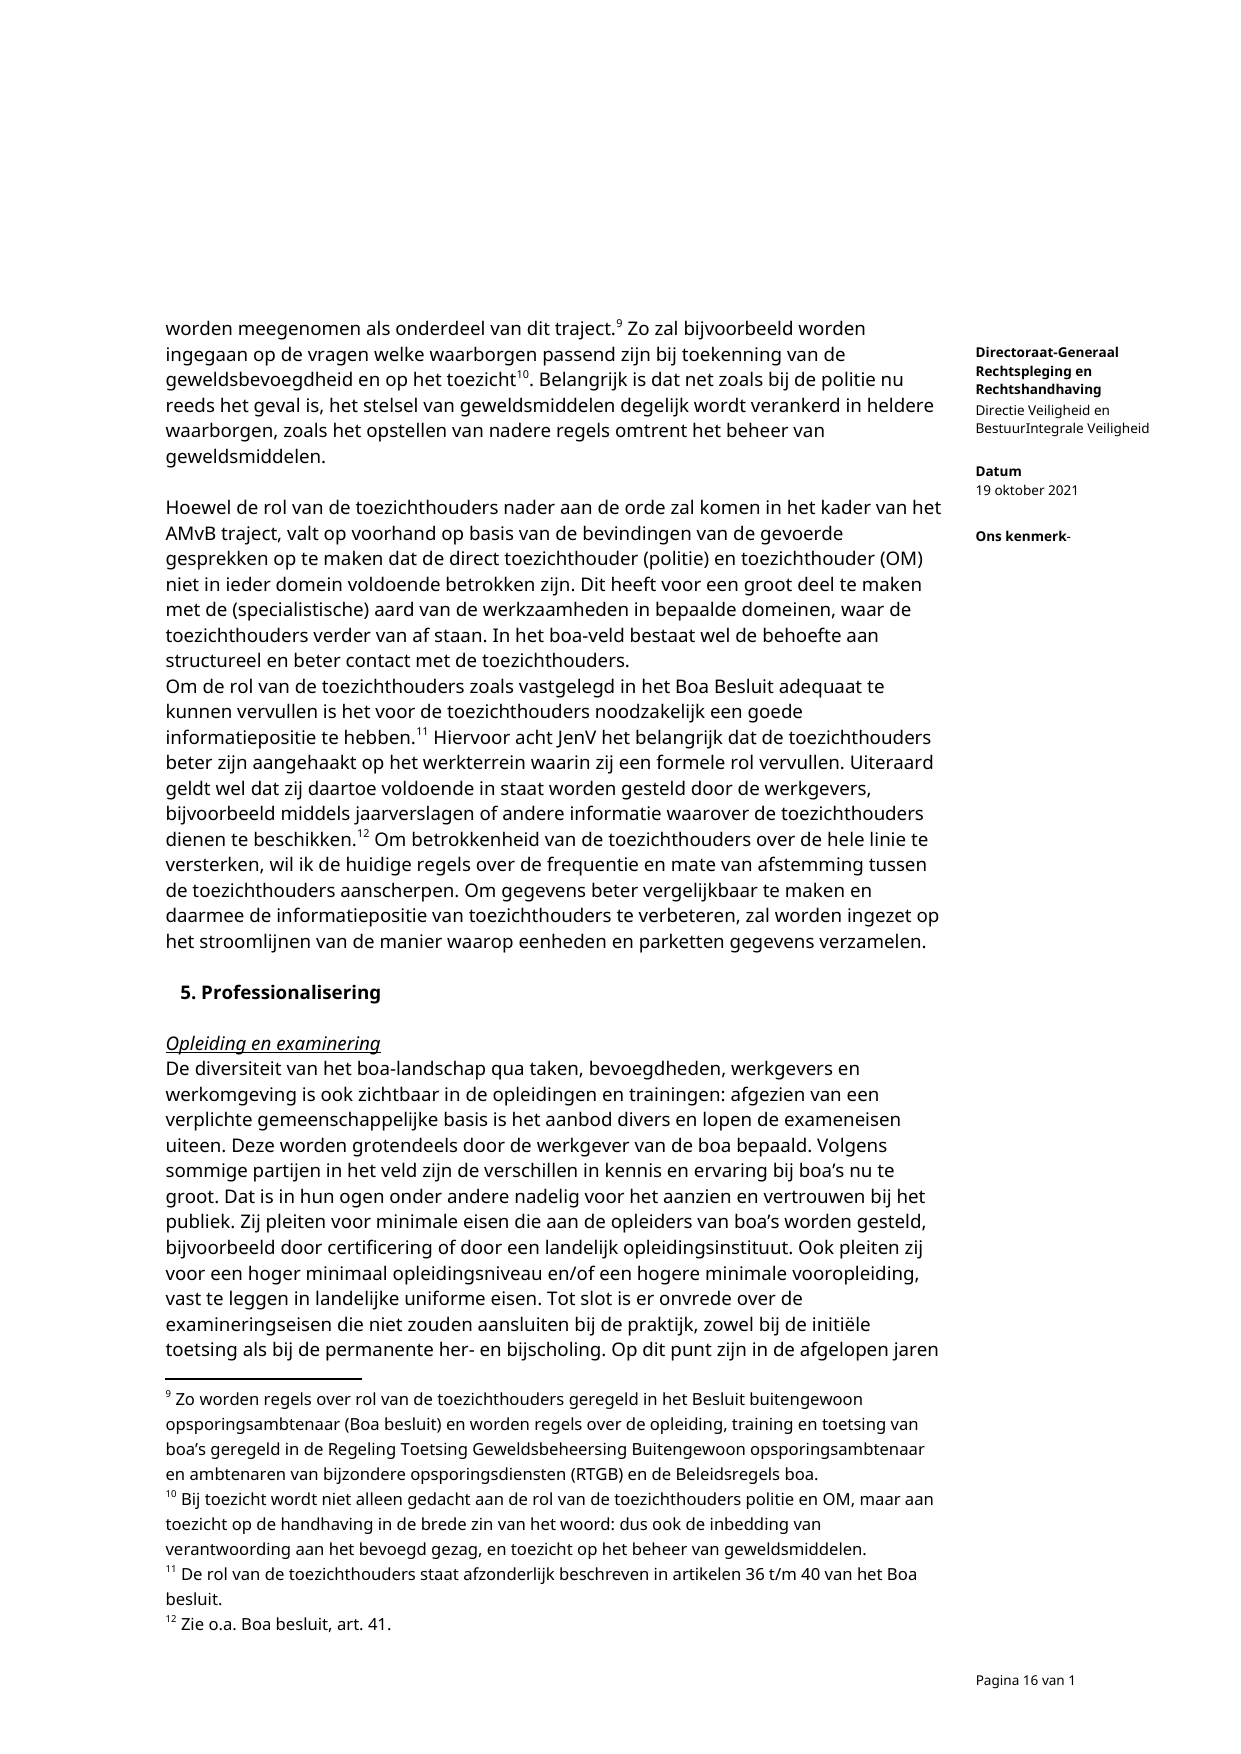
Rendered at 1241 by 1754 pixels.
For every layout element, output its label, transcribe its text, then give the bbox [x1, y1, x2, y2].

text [165, 316, 947, 469]
text Opleiding en examinering [165, 1030, 947, 1056]
text Hoewel de rol van de toezichthouders nader aan de orde zal komen in het kader van het AMvB traject, valt op voorhand op basis van de bevindingen van de gevoerde gesprekken op te maken dat de direct toezichthouder (politie) en toezichthouder (OM) niet in ieder domein voldoende betrokken zijn. Dit heeft voor een groot deel te maken met de (specialistische) aard van de werkzaamheden in bepaalde domeinen, waar de toezichthouders verder van af staan. In het boa-veld bestaat wel de behoefte aan structureel en beter contact met de toezichthouders. [165, 494, 947, 673]
text 5. Professionalisering [180, 979, 947, 1005]
text Om de rol van de toezichthouders zoals vastgelegd in het Boa Besluit adequaat te kunnen vervullen is het voor de toezichthouders noodzakelijk een goede informatiepositie te hebben. Hiervoor acht JenV het belangrijk dat de toezichthouders beter zijn aangehaakt op het werkterrein waarin zij een formele rol vervullen. Uiteraard geldt wel dat zij daartoe voldoende in staat worden gesteld door de werkgevers, bijvoorbeeld middels jaarverslagen of andere informatie waarover de toezichthouders dienen te beschikken. Om betrokkenheid van de toezichthouders over de hele linie te versterken, wil ik de huidige regels over de frequentie en mate van afstemming tussen de toezichthouders aanscherpen. Om gegevens beter vergelijkbaar te maken en daarmee de informatiepositie van toezichthouders te verbeteren, zal worden ingezet op het stroomlijnen van de manier waarop eenheden en parketten gegevens verzamelen. [165, 673, 947, 954]
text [165, 1056, 947, 1362]
